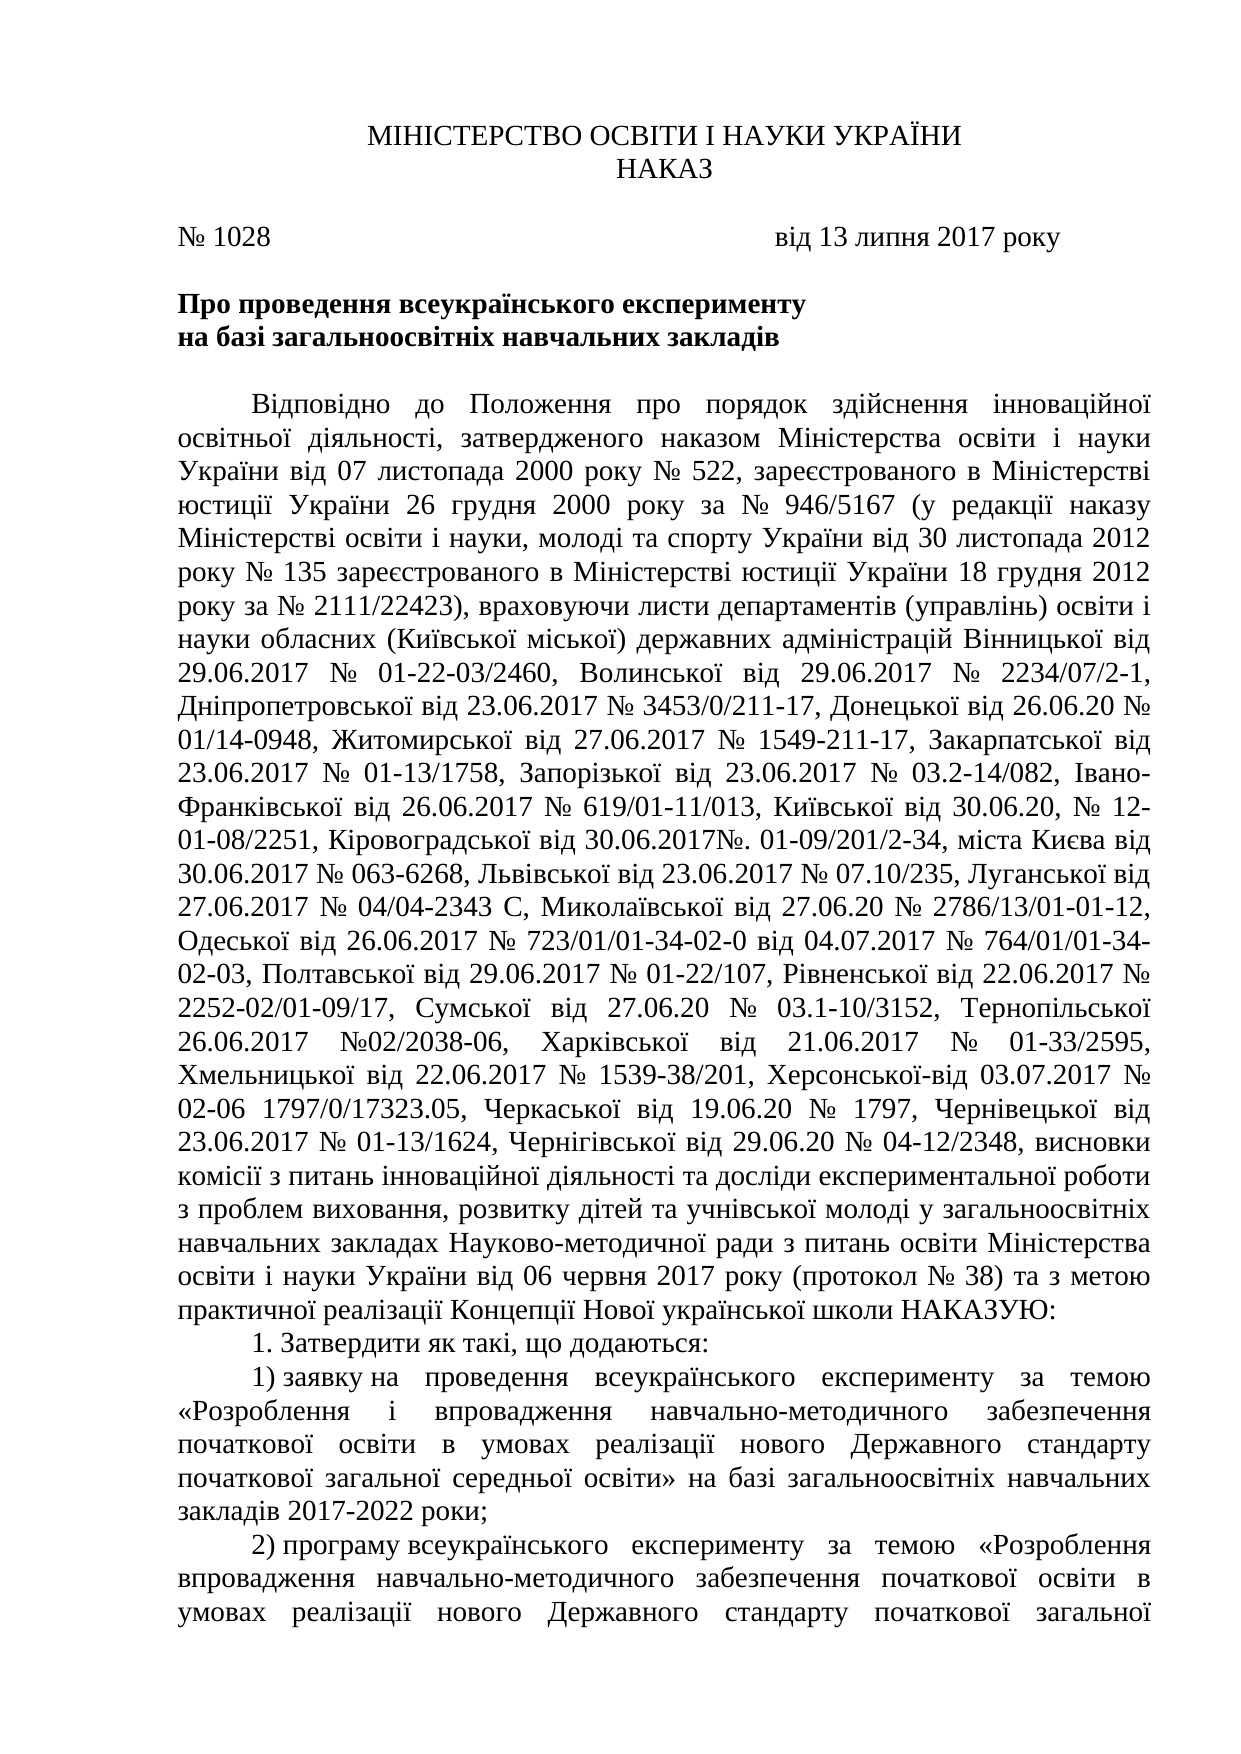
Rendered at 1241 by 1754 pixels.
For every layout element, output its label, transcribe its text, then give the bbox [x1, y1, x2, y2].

text НАКАЗ [177, 152, 1152, 185]
text 1. Затвердити як такі, що додаються: [177, 1326, 1152, 1359]
text 1) заявку на проведення всеукраїнського експерименту за темою «Розроблення і впровадження навчально-методичного забезпечення початкової освіти в умовах реалізації нового Державного стандарту початкової загальної середньої освіти» на базі загальноосвітніх навчальних закладів 2017-2022 роки; [177, 1359, 1152, 1527]
text МІНІСТЕРСТВО ОСВІТИ І НАУКИ УКРАЇНИ [177, 118, 1152, 152]
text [177, 1527, 1152, 1627]
text Відповідно до Положення про порядок здійснення інноваційної освітньої діяльності, затвердженого наказом Міністерства освіти і науки України від 07 листопада 2000 року № 522, зареєстрованого в Міністерстві юстиції України 26 грудня 2000 року за № 946/5167 (у редакції наказу Міністерстві освіти і науки, молоді та спорту України від 30 листопада 2012 року № 135 зареєстрованого в Міністерстві юстиції України 18 грудня 2012 року за № 2111/22423), враховуючи листи департаментів (управлінь) освіти і науки обласних (Київської міської) державних адміністрацій Вінницької від 29.06.2017 № 01-22-03/2460, Волинської від 29.06.2017 № 2234/07/2-1, Дніпропетровської від 23.06.2017 № 3453/0/211-17, Донецької від 26.06.20 № 01/14-0948, Житомирської від 27.06.2017 № 1549-211-17, Закарпатської від 23.06.2017 № 01-13/1758, Запорізької від 23.06.2017 № 03.2-14/082, Івано-Франківської від 26.06.2017 № 619/01-11/013, Київської від 30.06.20, № 12-01-08/2251, Кіровоградської від 30.06.2017№. 01-09/201/2-34, міста Києва від 30.06.2017 № 063-6268, Львівської від 23.06.2017 № 07.10/235, Луганської від 27.06.2017 № 04/04-2343 С, Миколаївської від 27.06.20 № 2786/13/01-01-12, Одеської від 26.06.2017 № 723/01/01-34-02-0 від 04.07.2017 № 764/01/01-34-02-03, Полтавської від 29.06.2017 № 01-22/107, Рівненської від 22.06.2017 № 2252-02/01-09/17, Сумської від 27.06.20 № 03.1-10/3152, Тернопільської 26.06.2017 №02/2038-06, Харківської від 21.06.2017 № 01-33/2595, Хмельницької від 22.06.2017 № 1539-38/201, Херсонської-від 03.07.2017 № 02-06 1797/0/17323.05, Черкаської від 19.06.20 № 1797, Чернівецької від 23.06.2017 № 01-13/1624, Чернігівської від 29.06.20 № 04-12/2348, висновки комісії з питань інноваційної діяльності та досліди експериментальної роботи з проблем виховання, розвитку дітей та учнівської молоді у загальноосвітніх навчальних закладах Науково-методичної ради з питань освіти Міністерства освіти і науки України від 06 червня 2017 року (протокол № 38) та з метою практичної реалізації Концепції Нової української школи НАКАЗУЮ: [177, 386, 1152, 1326]
text Про проведення всеукраїнського експерименту на базі загальноосвітніх навчальних закладів [177, 286, 1152, 353]
text № 1028 від 13 липня 2017 року [177, 219, 1152, 252]
